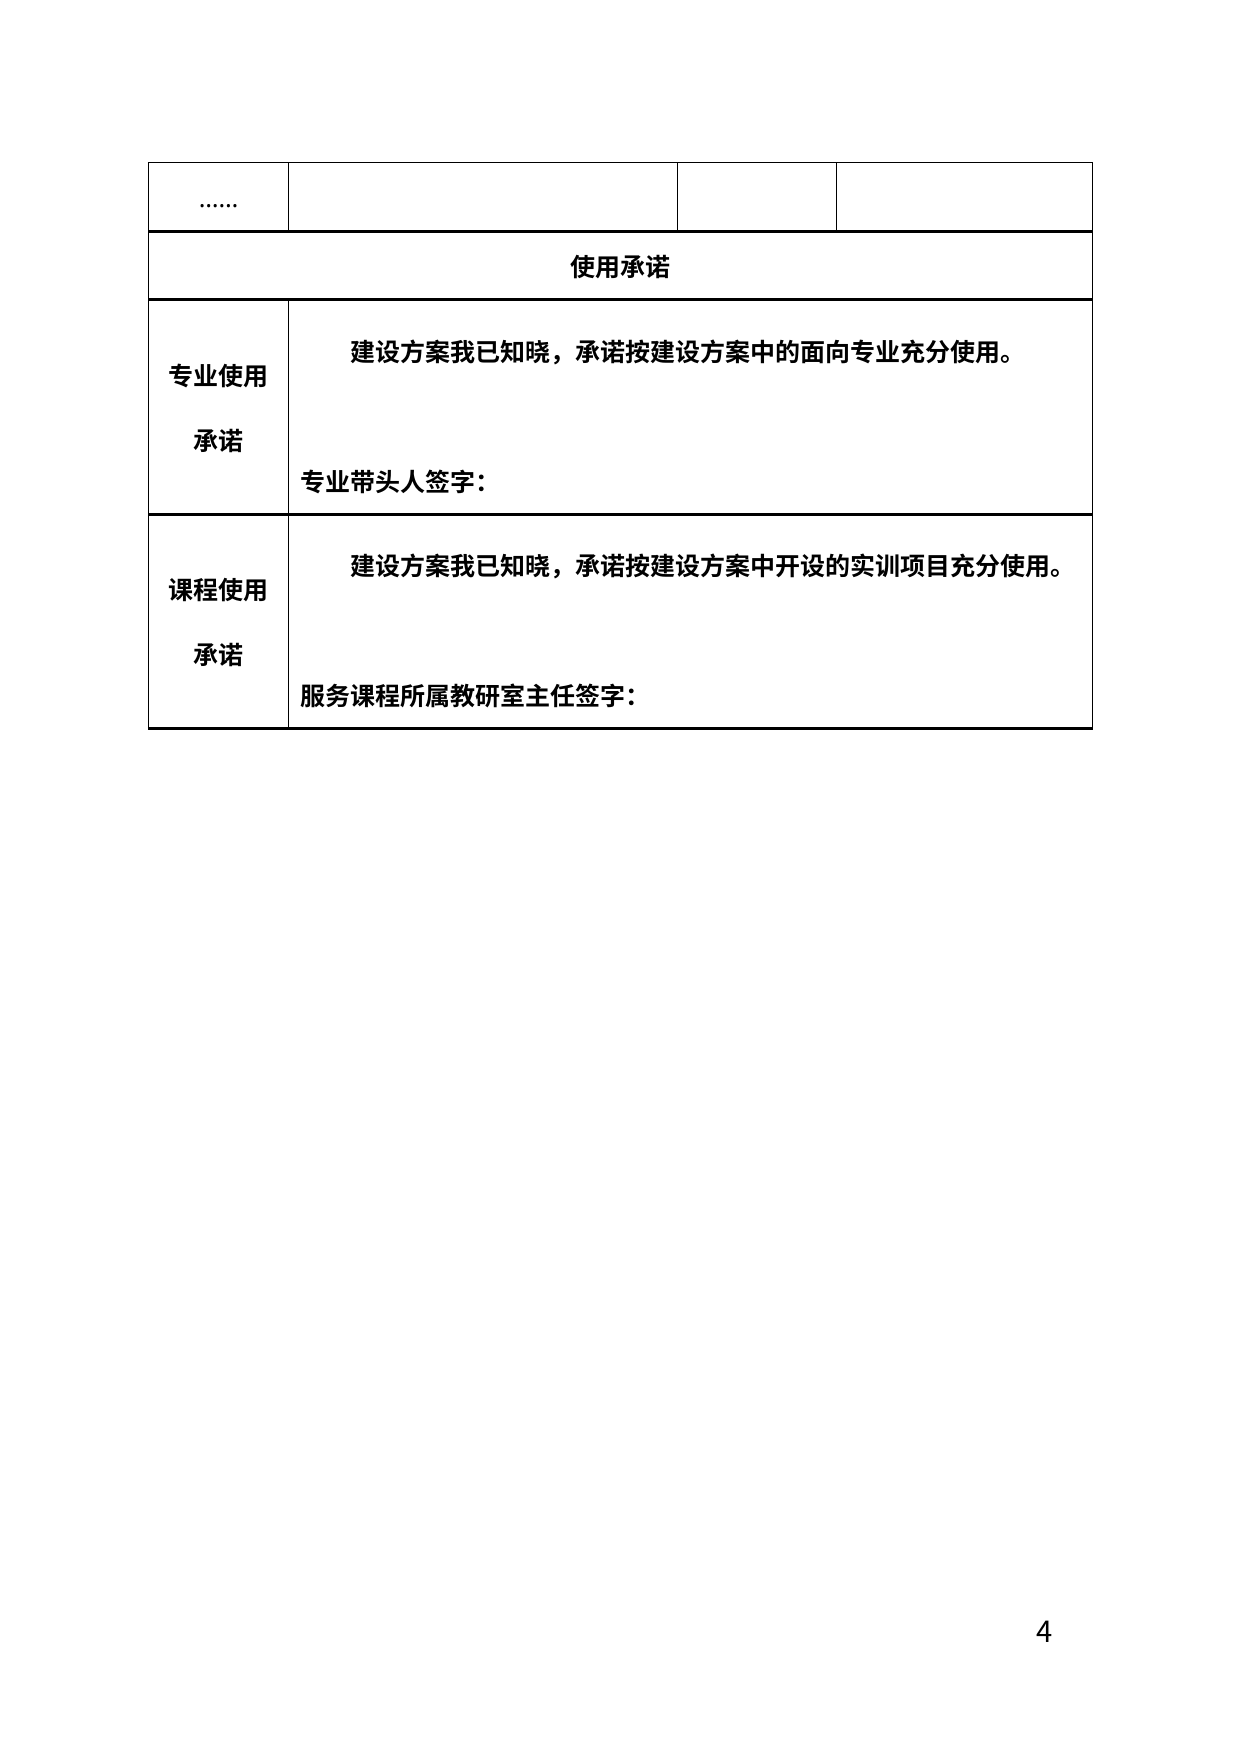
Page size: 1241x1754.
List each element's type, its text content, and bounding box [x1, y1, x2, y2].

table_cell 建设方案我已知晓，承诺按建设方案中开设的实训项目充分使用。 服务课程所属教研室主任签字： [289, 516, 1092, 727]
table_cell [678, 163, 836, 230]
table_cell [289, 163, 677, 230]
table_cell 专业使用承诺 [149, 301, 288, 513]
table_cell 建设方案我已知晓，承诺按建设方案中的面向专业充分使用。 专业带头人签字： [289, 301, 1092, 513]
table_cell [837, 163, 1092, 230]
table_cell 使用承诺 [149, 233, 1092, 298]
table_cell …… [149, 163, 288, 230]
table_cell 课程使用承诺 [149, 516, 288, 727]
